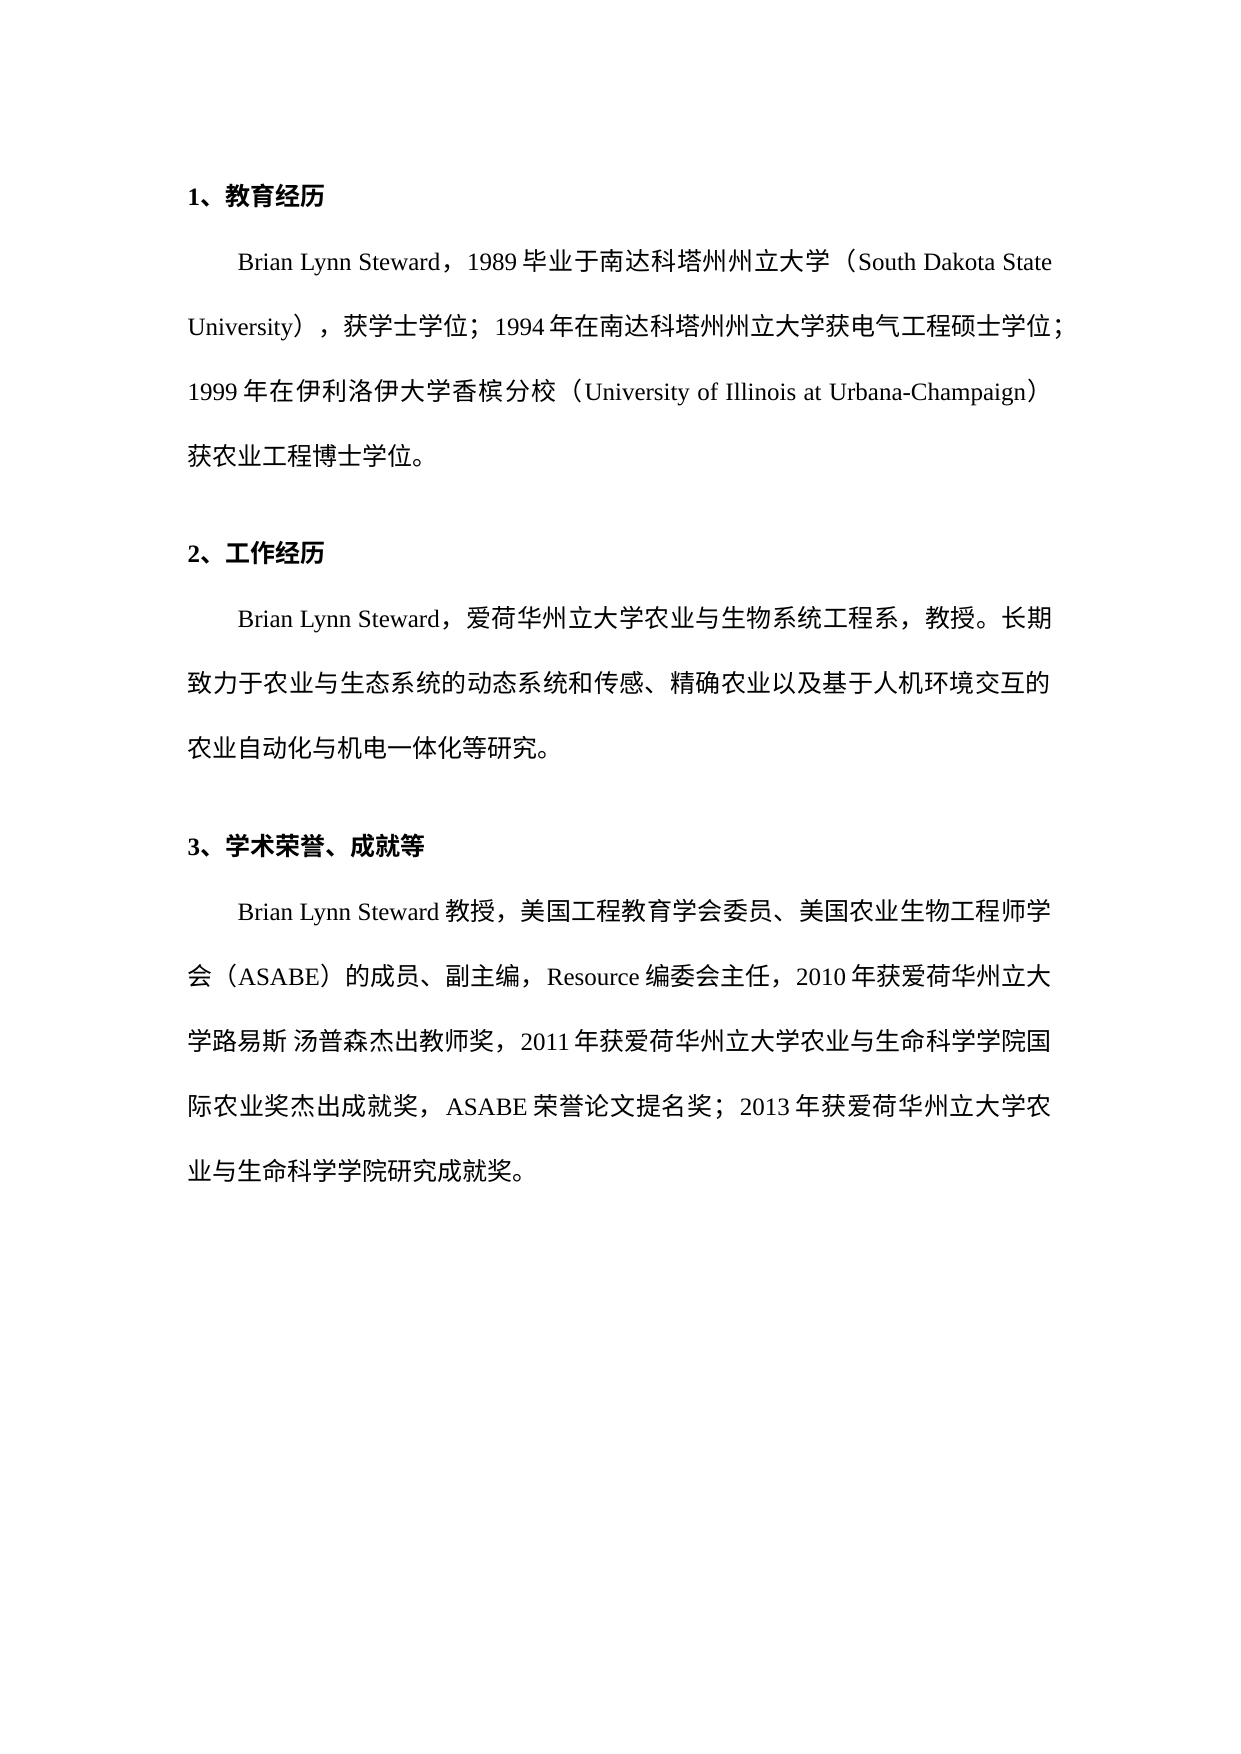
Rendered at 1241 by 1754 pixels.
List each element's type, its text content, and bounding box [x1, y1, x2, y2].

text Brian Lynn Steward，爱荷华州立大学农业与生物系统工程系，教授。长期致力于农业与生态系统的动态系统和传感、精确农业以及基于人机环境交互的农业自动化与机电一体化等研究。 [187, 584, 1053, 779]
text 3、学术荣誉、成就等 [187, 812, 1053, 877]
text Brian Lynn Steward，1989毕业于南达科塔州州立大学（South Dakota State University），获学士学位；1994年在南达科塔州州立大学获电气工程硕士学位；1999年在伊利洛伊大学香槟分校（University of Illinois at Urbana-Champaign）获农业工程博士学位。 [187, 227, 1053, 487]
text 2、工作经历 [187, 519, 1053, 584]
text 1、教育经历 [187, 162, 1053, 227]
text Brian Lynn Steward教授，美国工程教育学会委员、美国农业生物工程师学会（ASABE）的成员、副主编，Resource编委会主任，2010年获爱荷华州立大学路易斯 汤普森杰出教师奖，2011年获爱荷华州立大学农业与生命科学学院国际农业奖杰出成就奖，ASABE荣誉论文提名奖；2013年获爱荷华州立大学农业与生命科学学院研究成就奖。 [187, 877, 1053, 1202]
